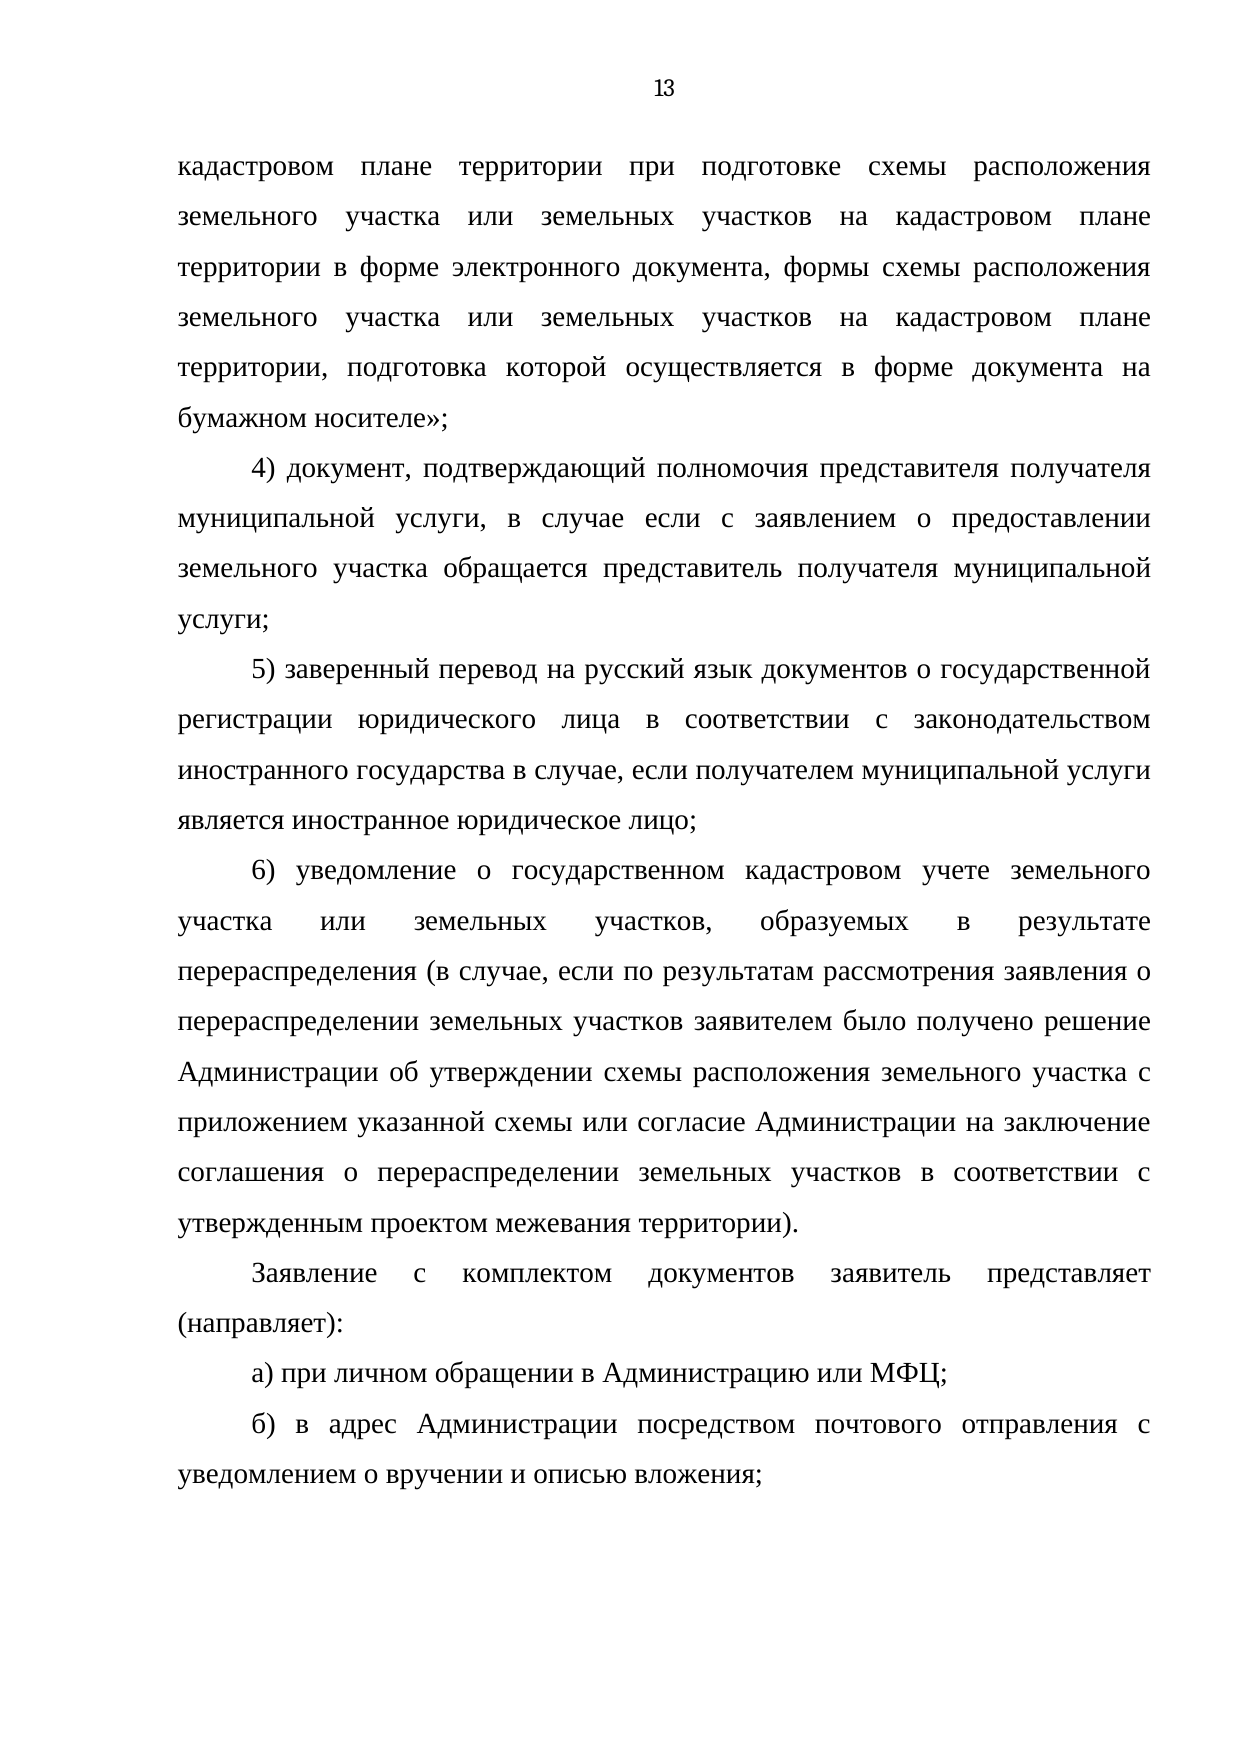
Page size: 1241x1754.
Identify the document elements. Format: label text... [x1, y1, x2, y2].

text 4) документ, подтверждающий полномочия представителя получателя муниципальной услуги, в случае если с заявлением о предоставлении земельного участка обращается представитель получателя муниципальной услуги; [177, 450, 1152, 634]
text б) в адрес Администрации посредством почтового отправления с уведомлением о вручении и описью вложения; [177, 1406, 1152, 1490]
text 5) заверенный перевод на русский язык документов о государственной регистрации юридического лица в соответствии с законодательством иностранного государства в случае, если получателем муниципальной услуги является иностранное юридическое лицо; [177, 651, 1152, 836]
text Заявление с комплектом документов заявитель представляет (направляет): [177, 1255, 1152, 1339]
text а) при личном обращении в Администрацию или МФЦ; [177, 1356, 1152, 1389]
text 6) уведомление о государственном кадастровом учете земельного участка или земельных участков, образуемых в результате перераспределения (в случае, если по результатам рассмотрения заявления о перераспределении земельных участков заявителем было получено решение Администрации об утверждении схемы расположения земельного участка с приложением указанной схемы или согласие Администрации на заключение соглашения о перераспределении земельных участков в соответствии с утвержденным проектом межевания территории). [177, 852, 1152, 1238]
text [177, 118, 1152, 433]
